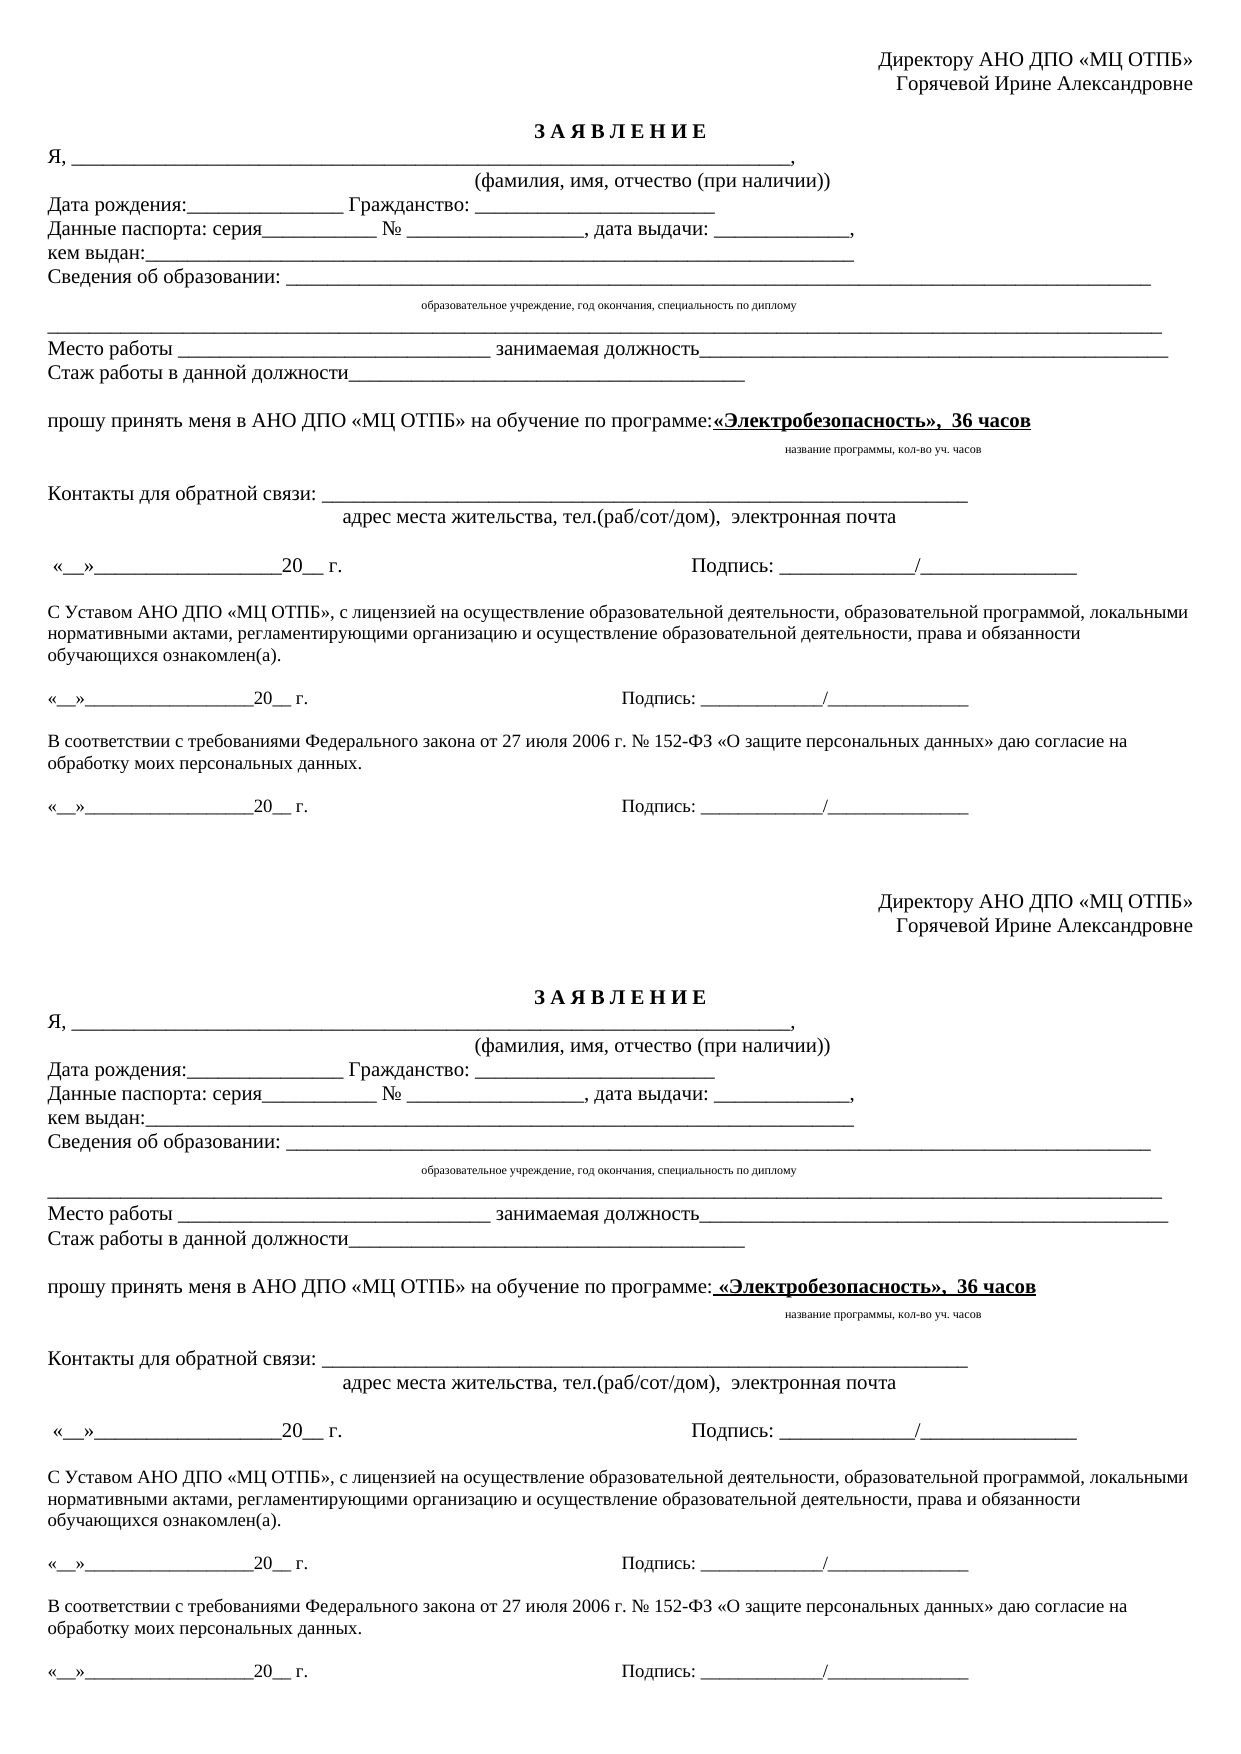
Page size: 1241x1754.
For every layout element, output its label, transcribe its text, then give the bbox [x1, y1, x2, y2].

text Я, _____________________________________________________________________, [47, 1009, 1193, 1033]
text кем выдан:____________________________________________________________________ [47, 1105, 1193, 1129]
text «__»__________________20__ г. Подпись: _____________/_______________ [47, 1660, 1193, 1682]
text В соответствии с требованиями Федерального закона от 27 июля 2006 г. № 152-ФЗ «О защите персональных данных» даю согласие на обработку моих персональных данных. [47, 1595, 1193, 1638]
text «__»__________________20__ г. Подпись: _____________/_______________ [47, 1552, 1193, 1574]
text Директору АНО ДПО «МЦ ОТПБ» [579, 47, 1193, 71]
text Место работы ______________________________ занимаемая должность_____________________________________________ [47, 336, 1193, 360]
text Стаж работы в данной должности______________________________________ [47, 360, 1193, 384]
text Директору АНО ДПО «МЦ ОТПБ» [579, 888, 1193, 913]
text З А Я В Л Е Н И Е [47, 985, 1193, 1009]
text (фамилия, имя, отчество (при наличии)) [47, 168, 1193, 192]
text название программы, кол-во уч. часов [711, 432, 1193, 456]
text З А Я В Л Е Н И Е [47, 119, 1193, 143]
text «__»__________________20__ г. Подпись: _____________/_______________ [47, 687, 1193, 708]
text С Уставом АНО ДПО «МЦ ОТПБ», с лицензией на осуществление образовательной деятельности, образовательной программой, локальными нормативными актами, регламентирующими организацию и осуществление образовательной деятельности, права и обязанности обучающихся ознакомлен(а). [47, 601, 1193, 665]
text «__»__________________20__ г. Подпись: _____________/_______________ [47, 1418, 1193, 1442]
text прошу принять меня в АНО ДПО «МЦ ОТПБ» на обучение по программе: «Электробезопасность», 36 часов [47, 1273, 1193, 1298]
text «__»__________________20__ г. Подпись: _____________/_______________ [47, 553, 1193, 577]
text С Уставом АНО ДПО «МЦ ОТПБ», с лицензией на осуществление образовательной деятельности, образовательной программой, локальными нормативными актами, регламентирующими организацию и осуществление образовательной деятельности, права и обязанности обучающихся ознакомлен(а). [47, 1466, 1193, 1531]
text Сведения об образовании: ___________________________________________________________________________________ [47, 264, 1193, 288]
text Контакты для обратной связи: ______________________________________________________________ [47, 480, 1193, 504]
text Данные паспорта: серия___________ № _________________, дата выдачи: _____________, [47, 216, 1193, 240]
text прошу принять меня в АНО ДПО «МЦ ОТПБ» на обучение по программе:«Электробезопасность», 36 часов [47, 408, 1193, 432]
text Горячевой Ирине Александровне [579, 71, 1193, 95]
text (фамилия, имя, отчество (при наличии)) [47, 1033, 1193, 1057]
text Я, _____________________________________________________________________, [47, 143, 1193, 168]
text ___________________________________________________________________________________________________________ [47, 312, 1193, 336]
text Контакты для обратной связи: ______________________________________________________________ [47, 1346, 1193, 1370]
text кем выдан:____________________________________________________________________ [47, 240, 1193, 264]
text «__»__________________20__ г. Подпись: _____________/_______________ [47, 795, 1193, 816]
text Стаж работы в данной должности______________________________________ [47, 1225, 1193, 1249]
text Горячевой Ирине Александровне [579, 913, 1193, 937]
text название программы, кол-во уч. часов [711, 1298, 1193, 1322]
text В соответствии с требованиями Федерального закона от 27 июля 2006 г. № 152-ФЗ «О защите персональных данных» даю согласие на обработку моих персональных данных. [47, 730, 1193, 773]
text Сведения об образовании: ___________________________________________________________________________________ [47, 1129, 1193, 1153]
text образовательное учреждение, год окончания, специальность по диплому [342, 1153, 1193, 1177]
text Дата рождения:_______________ Гражданство: _______________________ [47, 1057, 1193, 1081]
text адрес места жительства, тел.(раб/сот/дом), электронная почта [47, 504, 1193, 528]
text ___________________________________________________________________________________________________________ [47, 1177, 1193, 1201]
text образовательное учреждение, год окончания, специальность по диплому [342, 288, 1193, 312]
text Дата рождения:_______________ Гражданство: _______________________ [47, 192, 1193, 216]
text адрес места жительства, тел.(раб/сот/дом), электронная почта [47, 1370, 1193, 1394]
text Данные паспорта: серия___________ № _________________, дата выдачи: _____________, [47, 1081, 1193, 1105]
text Место работы ______________________________ занимаемая должность_____________________________________________ [47, 1201, 1193, 1225]
